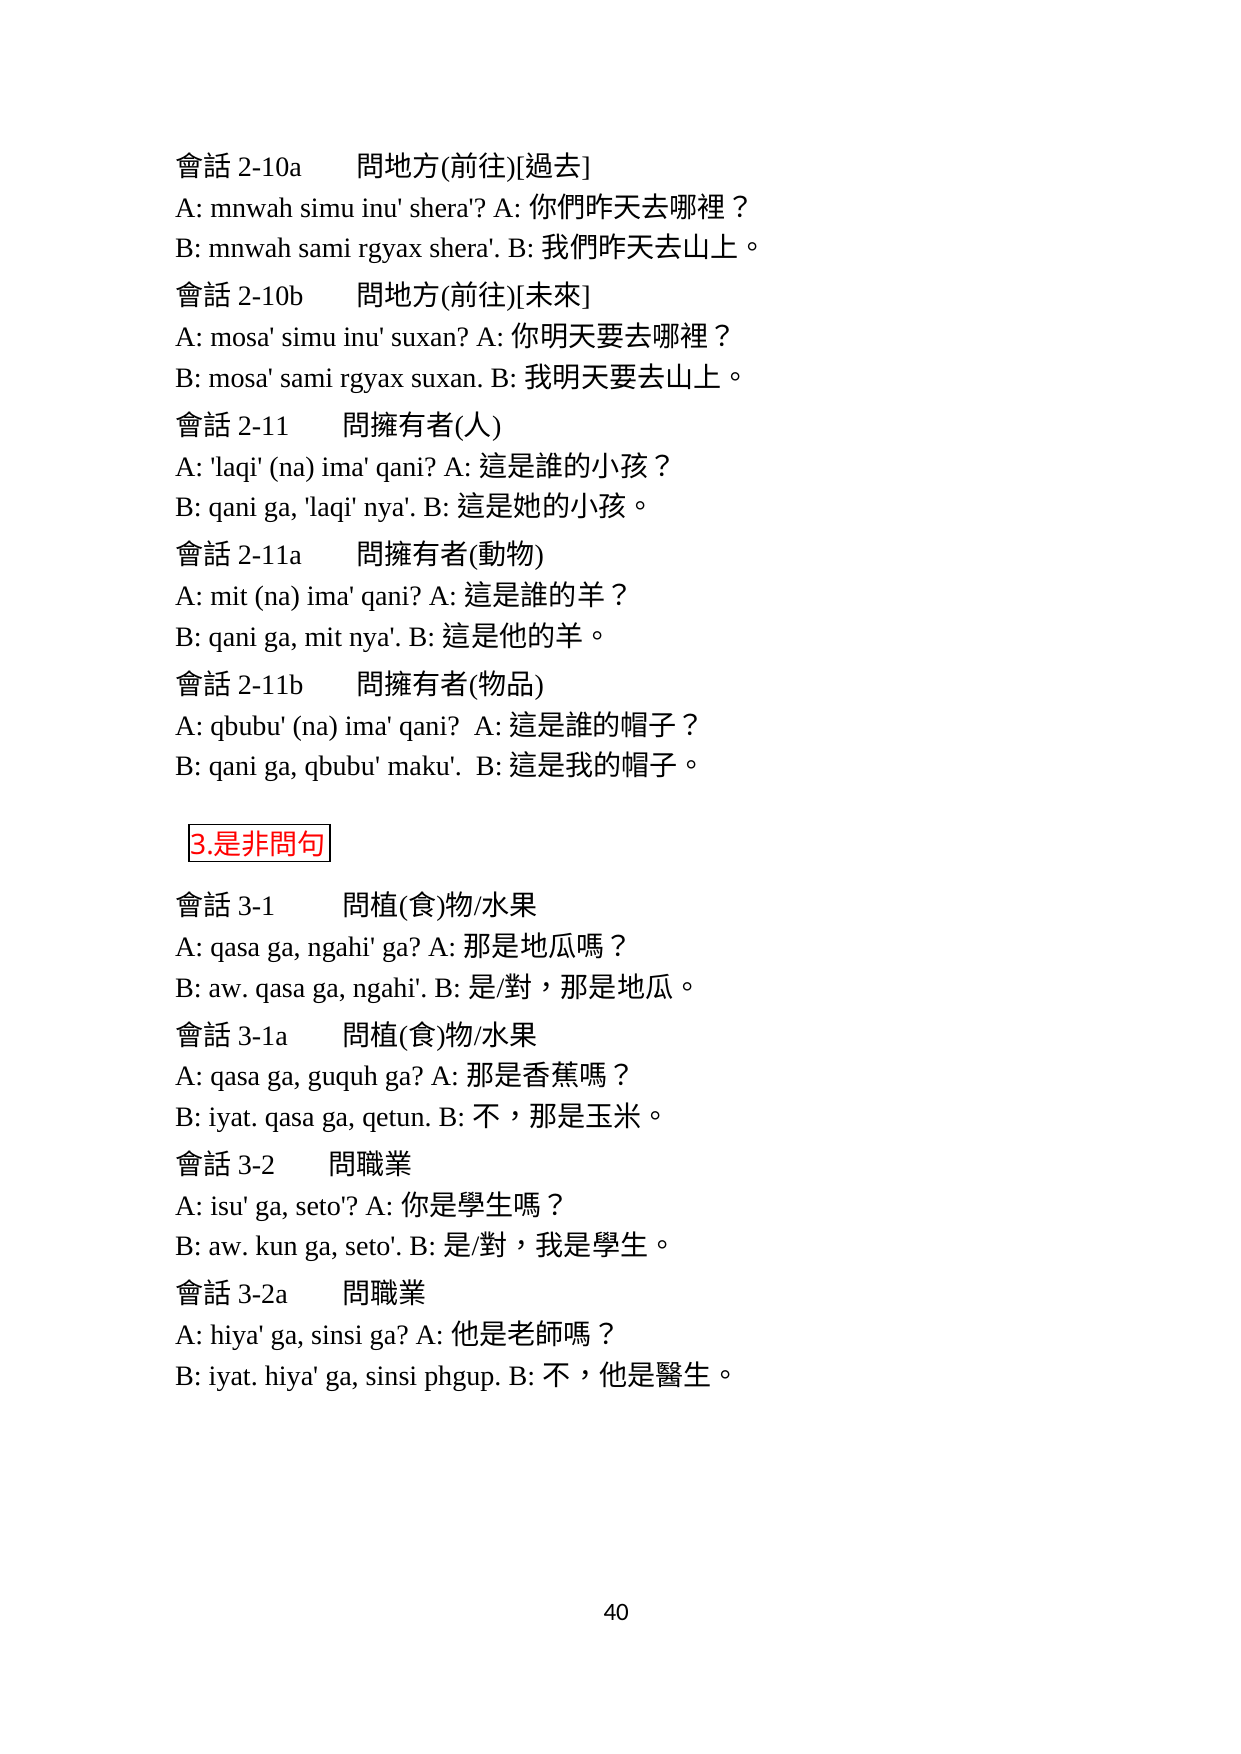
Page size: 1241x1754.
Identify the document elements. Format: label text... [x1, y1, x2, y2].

text B: iyat. qasa ga, qetun. B: 不，那是玉米。 [175, 1094, 1103, 1135]
text A: isu' ga, seto'? A: 你是學生嗎？ [175, 1182, 1103, 1223]
text 會話 2-11b 問擁有者(物品) [175, 662, 1103, 702]
text 會話 3-1 問植(食)物/水果 [175, 883, 1103, 924]
text A: qasa ga, ngahi' ga? A: 那是地瓜嗎？ [175, 924, 1103, 964]
text 會話 3-1a 問植(食)物/水果 [175, 1012, 1103, 1053]
text A: qbubu' (na) ima' qani? A: 這是誰的帽子？ [175, 702, 1103, 743]
text A: mnwah simu inu' shera'? A: 你們昨天去哪裡？ [175, 184, 1103, 225]
text B: mnwah sami rgyax shera'. B: 我們昨天去山上。 [175, 225, 1103, 266]
text B: qani ga, mit nya'. B: 這是他的羊。 [175, 614, 1103, 654]
text B: aw. qasa ga, ngahi'. B: 是/對，那是地瓜。 [175, 964, 1103, 1005]
text 會話 2-11 問擁有者(人) [175, 403, 1103, 443]
text 會話 2-11a 問擁有者(動物) [175, 532, 1103, 573]
text 會話 2-10b 問地方(前往)[未來] [175, 273, 1103, 314]
text B: qani ga, qbubu' maku'. B: 這是我的帽子。 [175, 743, 1103, 784]
text A: mosa' simu inu' suxan? A: 你明天要去哪裡？ [175, 314, 1103, 355]
text B: aw. kun ga, seto'. B: 是/對，我是學生。 [175, 1223, 1103, 1264]
text A: 'laqi' (na) ima' qani? A: 這是誰的小孩？ [175, 443, 1103, 484]
text 會話 2-10a 問地方(前往)[過去] [175, 144, 1103, 184]
text A: mit (na) ima' qani? A: 這是誰的羊？ [175, 573, 1103, 614]
text B: mosa' sami rgyax suxan. B: 我明天要去山上。 [175, 355, 1103, 395]
text B: qani ga, 'laqi' nya'. B: 這是她的小孩。 [175, 484, 1103, 525]
text A: hiya' ga, sinsi ga? A: 他是老師嗎？ [175, 1312, 1103, 1353]
text 會話 3-2 問職業 [175, 1142, 1103, 1182]
text B: iyat. hiya' ga, sinsi phgup. B: 不，他是醫生。 [175, 1353, 1103, 1393]
text 會話 3-2a 問職業 [175, 1271, 1103, 1312]
text A: qasa ga, guquh ga? A: 那是香蕉嗎？ [175, 1053, 1103, 1094]
